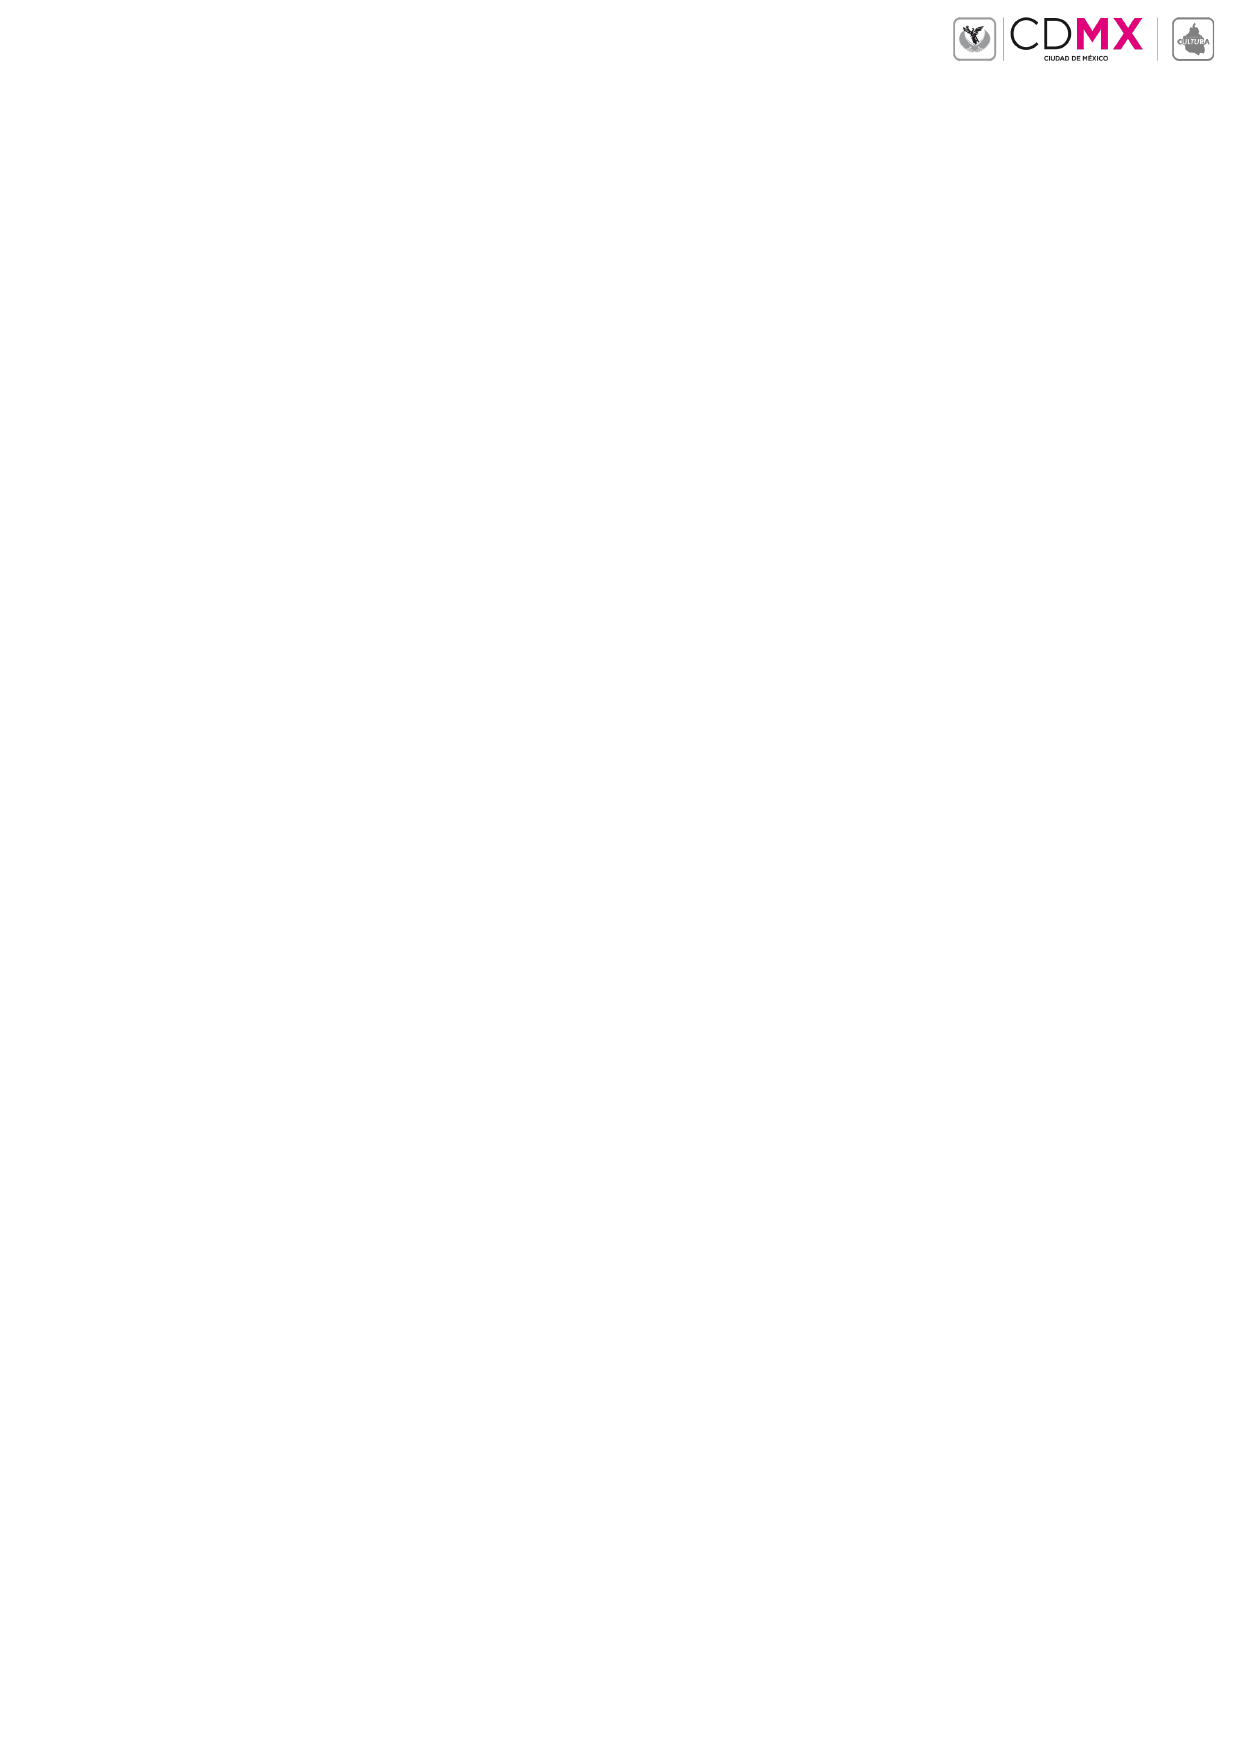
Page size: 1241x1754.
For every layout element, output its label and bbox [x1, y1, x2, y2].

picture [948, 7, 1214, 65]
